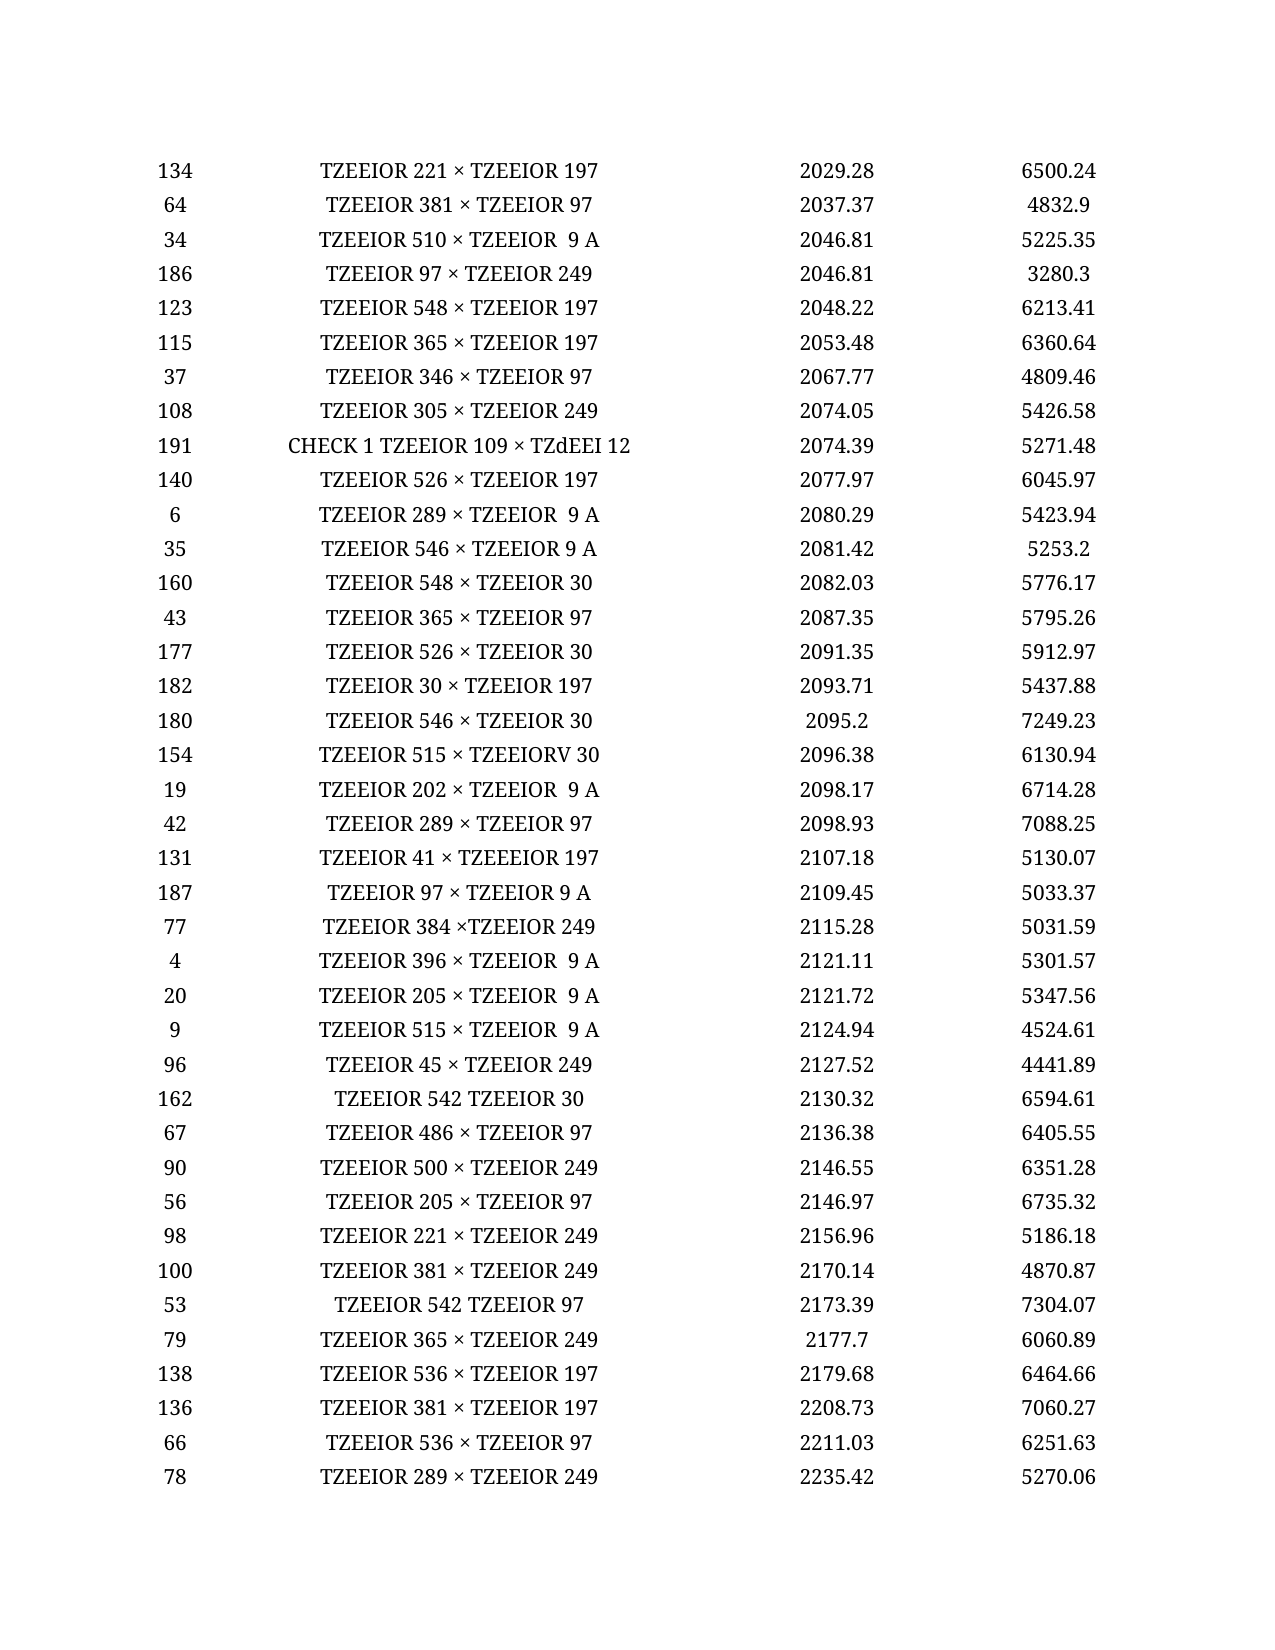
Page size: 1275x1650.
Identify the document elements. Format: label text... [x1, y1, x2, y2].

table_cell TZEEIOR 548 × TZEEIOR 197 [219, 288, 700, 322]
table_cell TZEEIOR 205 × TZEEIOR 9 A [219, 975, 700, 1009]
table_cell 5270.06 [974, 1456, 1144, 1491]
table_cell 180 [131, 700, 218, 734]
table_cell 2046.81 [700, 219, 974, 253]
table_cell 5437.88 [974, 666, 1144, 700]
table_cell 67 [131, 1113, 218, 1147]
table_cell 2208.73 [700, 1388, 974, 1422]
table_cell 6060.89 [974, 1319, 1144, 1353]
table_cell 2081.42 [700, 528, 974, 562]
table_cell 2048.22 [700, 288, 974, 322]
table_cell TZEEIOR 486 × TZEEIOR 97 [219, 1113, 700, 1147]
table_cell 2046.81 [700, 253, 974, 287]
table_cell 35 [131, 528, 218, 562]
table_cell 6213.41 [974, 288, 1144, 322]
table_cell 5423.94 [974, 494, 1144, 528]
table_cell 2096.38 [700, 734, 974, 769]
table_cell 2093.71 [700, 666, 974, 700]
table_cell 2077.97 [700, 459, 974, 494]
table_cell 77 [131, 906, 218, 941]
table_cell 2074.39 [700, 425, 974, 459]
table_cell 66 [131, 1422, 218, 1456]
table_cell TZEEIOR 510 × TZEEIOR 9 A [219, 219, 700, 253]
table_cell 186 [131, 253, 218, 287]
table_cell TZEEIOR 289 × TZEEIOR 249 [219, 1456, 700, 1491]
table_cell 64 [131, 184, 218, 219]
table_cell 131 [131, 838, 218, 872]
table_cell TZEEIOR 536 × TZEEIOR 97 [219, 1422, 700, 1456]
table_cell 5253.2 [974, 528, 1144, 562]
table_cell 2053.48 [700, 322, 974, 356]
table_cell 123 [131, 288, 218, 322]
table_cell 19 [131, 769, 218, 803]
table_cell TZEEIOR 365 × TZEEIOR 97 [219, 597, 700, 631]
table_cell 182 [131, 666, 218, 700]
table_cell 2146.55 [700, 1147, 974, 1181]
table_cell 78 [131, 1456, 218, 1491]
table_cell TZEEIOR 515 × TZEEIOR 9 A [219, 1009, 700, 1044]
table_cell TZEEIOR 546 × TZEEIOR 9 A [219, 528, 700, 562]
table_cell 5776.17 [974, 563, 1144, 597]
table_cell TZEEIOR 346 × TZEEIOR 97 [219, 356, 700, 391]
table_cell 5912.97 [974, 631, 1144, 666]
table_cell 20 [131, 975, 218, 1009]
table_cell 2130.32 [700, 1078, 974, 1112]
table_cell 2095.2 [700, 700, 974, 734]
table_cell 6714.28 [974, 769, 1144, 803]
table_cell 7088.25 [974, 803, 1144, 837]
table_cell 2074.05 [700, 391, 974, 425]
table_cell TZEEIOR 205 × TZEEIOR 97 [219, 1181, 700, 1216]
table_cell 7249.23 [974, 700, 1144, 734]
table_cell TZEEIOR 221 × TZEEIOR 249 [219, 1216, 700, 1250]
table_cell 4 [131, 941, 218, 975]
table_cell TZEEIOR 41 × TZEEEIOR 197 [219, 838, 700, 872]
table_cell 2146.97 [700, 1181, 974, 1216]
table_cell TZEEIOR 526 × TZEEIOR 30 [219, 631, 700, 666]
table_cell TZEEIOR 289 × TZEEIOR 9 A [219, 494, 700, 528]
table_cell 140 [131, 459, 218, 494]
table_cell 2173.39 [700, 1284, 974, 1319]
table_cell TZEEIOR 30 × TZEEIOR 197 [219, 666, 700, 700]
table_cell 6045.97 [974, 459, 1144, 494]
table_cell 2136.38 [700, 1113, 974, 1147]
table_cell 2098.93 [700, 803, 974, 837]
table_cell 2037.37 [700, 184, 974, 219]
table_cell 2177.7 [700, 1319, 974, 1353]
table_cell 9 [131, 1009, 218, 1044]
table_cell TZEEIOR 500 × TZEEIOR 249 [219, 1147, 700, 1181]
table_cell 2127.52 [700, 1044, 974, 1078]
table_cell 6 [131, 494, 218, 528]
table_cell 2082.03 [700, 563, 974, 597]
table_cell TZEEIOR 542 TZEEIOR 30 [219, 1078, 700, 1112]
table_cell TZEEIOR 365 × TZEEIOR 197 [219, 322, 700, 356]
table_cell 2109.45 [700, 872, 974, 906]
table_cell TZEEIOR 45 × TZEEIOR 249 [219, 1044, 700, 1078]
table_cell TZEEIOR 381 × TZEEIOR 97 [219, 184, 700, 219]
table_cell 138 [131, 1353, 218, 1387]
table_cell 5225.35 [974, 219, 1144, 253]
table_cell 6251.63 [974, 1422, 1144, 1456]
table_cell 100 [131, 1250, 218, 1284]
table_cell 6351.28 [974, 1147, 1144, 1181]
table_cell 42 [131, 803, 218, 837]
table_cell TZEEIOR 384 ×TZEEIOR 249 [219, 906, 700, 941]
table_cell 134 [131, 150, 218, 184]
table_cell 56 [131, 1181, 218, 1216]
table_cell 4441.89 [974, 1044, 1144, 1078]
table_cell 6360.64 [974, 322, 1144, 356]
table_cell TZEEIOR 202 × TZEEIOR 9 A [219, 769, 700, 803]
table_cell TZEEIOR 536 × TZEEIOR 197 [219, 1353, 700, 1387]
table_cell 43 [131, 597, 218, 631]
table_cell 154 [131, 734, 218, 769]
table_cell 5033.37 [974, 872, 1144, 906]
table_cell TZEEIOR 365 × TZEEIOR 249 [219, 1319, 700, 1353]
table_cell 5186.18 [974, 1216, 1144, 1250]
table_cell TZEEIOR 548 × TZEEIOR 30 [219, 563, 700, 597]
table_cell 6464.66 [974, 1353, 1144, 1387]
table_cell 34 [131, 219, 218, 253]
table_cell 2121.11 [700, 941, 974, 975]
table_cell 2211.03 [700, 1422, 974, 1456]
table_cell TZEEIOR 396 × TZEEIOR 9 A [219, 941, 700, 975]
table_cell TZEEIOR 97 × TZEEIOR 9 A [219, 872, 700, 906]
table_cell TZEEIOR 289 × TZEEIOR 97 [219, 803, 700, 837]
table_cell 5130.07 [974, 838, 1144, 872]
table_cell TZEEIOR 526 × TZEEIOR 197 [219, 459, 700, 494]
table_cell TZEEIOR 542 TZEEIOR 97 [219, 1284, 700, 1319]
table_cell 2124.94 [700, 1009, 974, 1044]
table_cell 2067.77 [700, 356, 974, 391]
table_cell 2107.18 [700, 838, 974, 872]
table_cell 136 [131, 1388, 218, 1422]
table_cell 2115.28 [700, 906, 974, 941]
table_cell TZEEIOR 381 × TZEEIOR 249 [219, 1250, 700, 1284]
table_cell 160 [131, 563, 218, 597]
table_cell 5031.59 [974, 906, 1144, 941]
table_cell 5347.56 [974, 975, 1144, 1009]
table_cell 7304.07 [974, 1284, 1144, 1319]
table_cell 5271.48 [974, 425, 1144, 459]
table_cell 37 [131, 356, 218, 391]
table_cell 2091.35 [700, 631, 974, 666]
table_cell 4832.9 [974, 184, 1144, 219]
table_cell 2080.29 [700, 494, 974, 528]
table_cell 6500.24 [974, 150, 1144, 184]
table_cell TZEEIOR 381 × TZEEIOR 197 [219, 1388, 700, 1422]
table_cell 3280.3 [974, 253, 1144, 287]
table_cell 2121.72 [700, 975, 974, 1009]
table_cell 4809.46 [974, 356, 1144, 391]
table_cell 162 [131, 1078, 218, 1112]
table_cell 177 [131, 631, 218, 666]
table_cell 2098.17 [700, 769, 974, 803]
table_cell 2087.35 [700, 597, 974, 631]
table_cell TZEEIOR 305 × TZEEIOR 249 [219, 391, 700, 425]
table_cell TZEEIOR 546 × TZEEIOR 30 [219, 700, 700, 734]
table_cell 5301.57 [974, 941, 1144, 975]
table_cell 4870.87 [974, 1250, 1144, 1284]
table_cell 108 [131, 391, 218, 425]
table_cell 187 [131, 872, 218, 906]
table_cell CHECK 1 TZEEIOR 109 × TZdEEI 12 [219, 425, 700, 459]
table_cell TZEEIOR 221 × TZEEIOR 197 [219, 150, 700, 184]
table_cell 2179.68 [700, 1353, 974, 1387]
table_cell 7060.27 [974, 1388, 1144, 1422]
table_cell 53 [131, 1284, 218, 1319]
table_cell 2235.42 [700, 1456, 974, 1491]
table_cell 90 [131, 1147, 218, 1181]
table_cell 4524.61 [974, 1009, 1144, 1044]
table_cell 2029.28 [700, 150, 974, 184]
table_cell 6594.61 [974, 1078, 1144, 1112]
table_cell 98 [131, 1216, 218, 1250]
table_cell 6735.32 [974, 1181, 1144, 1216]
table_cell 5426.58 [974, 391, 1144, 425]
table_cell 79 [131, 1319, 218, 1353]
table_cell 115 [131, 322, 218, 356]
table_cell TZEEIOR 97 × TZEEIOR 249 [219, 253, 700, 287]
table_cell TZEEIOR 515 × TZEEIORV 30 [219, 734, 700, 769]
table_cell 2170.14 [700, 1250, 974, 1284]
table_cell 2156.96 [700, 1216, 974, 1250]
table_cell 6130.94 [974, 734, 1144, 769]
table_cell 6405.55 [974, 1113, 1144, 1147]
table_cell 96 [131, 1044, 218, 1078]
table_cell 191 [131, 425, 218, 459]
table_cell 5795.26 [974, 597, 1144, 631]
